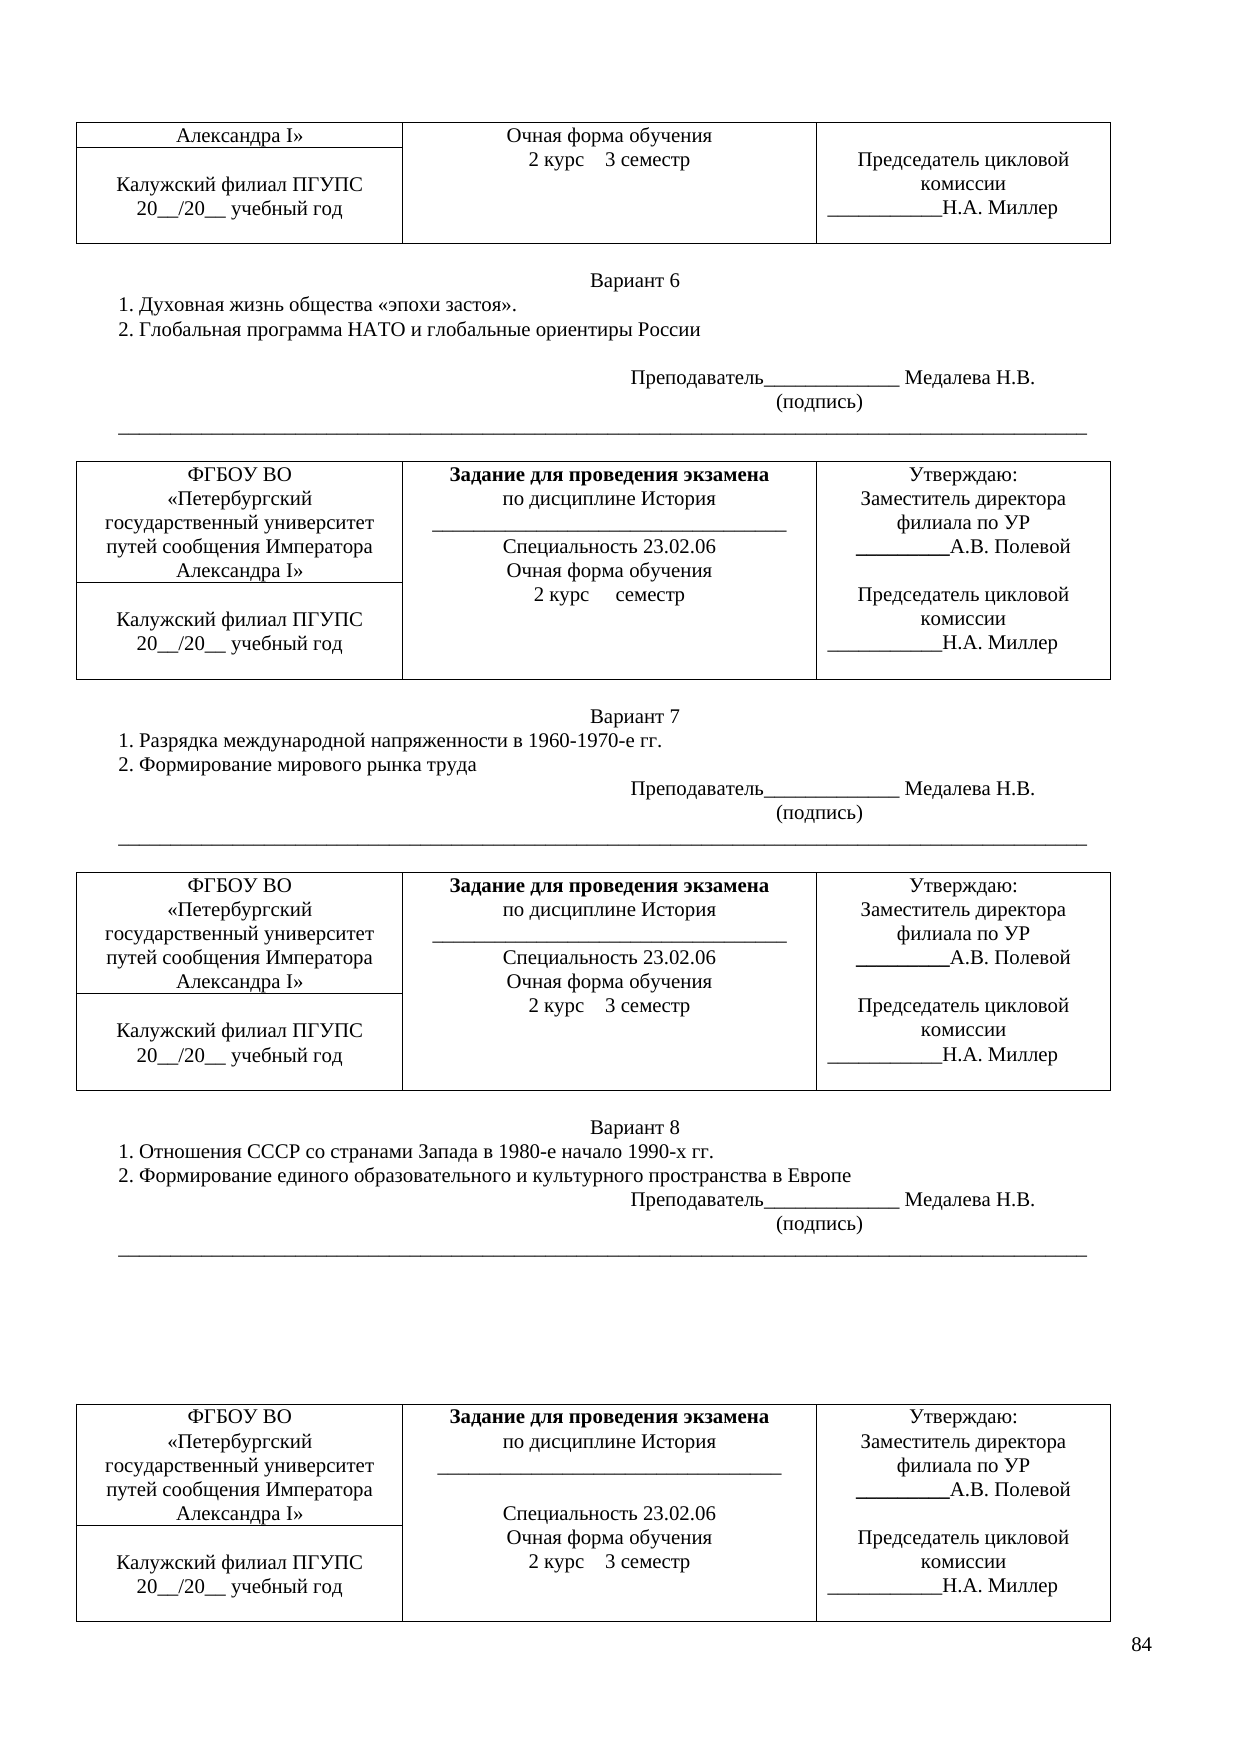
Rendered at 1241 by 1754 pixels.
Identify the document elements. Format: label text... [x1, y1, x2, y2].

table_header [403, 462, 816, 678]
text 2. Формирование единого образовательного и культурного пространства в Европе [118, 1163, 1152, 1187]
text _____________________________________________________________________________________________ [118, 824, 1152, 848]
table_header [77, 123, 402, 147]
text Вариант 7 [118, 703, 1152, 728]
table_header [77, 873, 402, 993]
text (подпись) [118, 389, 1152, 413]
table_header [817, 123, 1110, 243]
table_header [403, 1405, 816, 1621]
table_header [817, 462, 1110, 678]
text 1. Отношения СССР со странами Запада в 1980-е начало 1990-х гг. [118, 1139, 1152, 1163]
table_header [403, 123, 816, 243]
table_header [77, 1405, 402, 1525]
text Вариант 6 [118, 268, 1152, 292]
text 2. Глобальная программа НАТО и глобальные ориентиры России [118, 316, 1152, 341]
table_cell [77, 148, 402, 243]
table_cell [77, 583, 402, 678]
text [118, 364, 1152, 389]
text _____________________________________________________________________________________________ [118, 1235, 1152, 1259]
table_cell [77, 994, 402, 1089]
text (подпись) [118, 1211, 1152, 1235]
text Преподаватель_____________ Медалева Н.В. [118, 776, 1152, 800]
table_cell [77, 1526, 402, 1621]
text 2. Формирование мирового рынка труда [118, 752, 1152, 776]
text Вариант 8 [118, 1115, 1152, 1139]
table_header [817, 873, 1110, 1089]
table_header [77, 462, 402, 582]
text (подпись) [118, 800, 1152, 824]
text 1. Разрядка международной напряженности в 1960-1970-е гг. [118, 728, 1152, 752]
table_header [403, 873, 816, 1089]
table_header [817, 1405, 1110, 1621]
text _____________________________________________________________________________________________ [118, 413, 1152, 437]
text Преподаватель_____________ Медалева Н.В. [118, 1187, 1152, 1211]
text 1. Духовная жизнь общества «эпохи застоя». [118, 292, 1152, 316]
